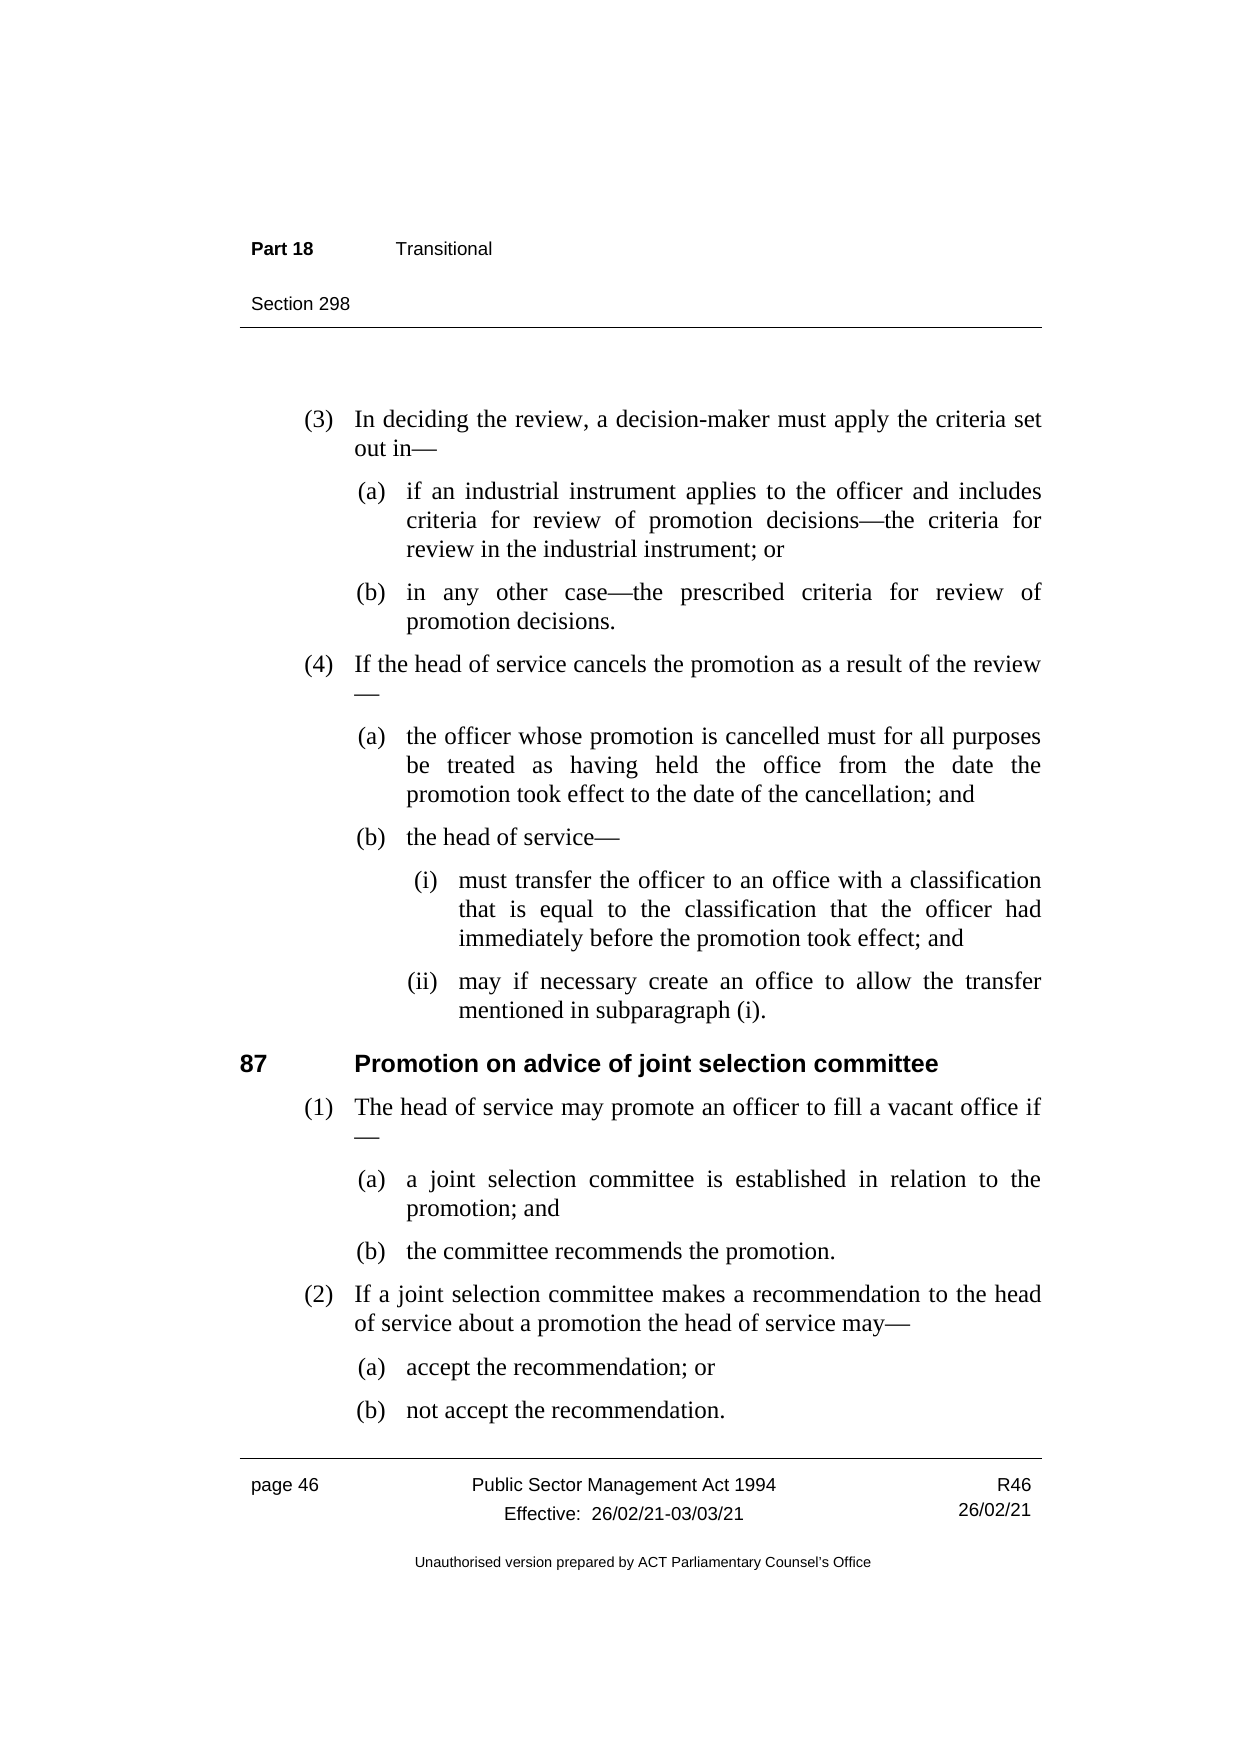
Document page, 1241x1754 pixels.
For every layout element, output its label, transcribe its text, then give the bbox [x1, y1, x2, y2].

text (a) a joint selection committee is established in relation to the promotion; and [239, 1164, 1042, 1222]
text (a) the officer whose promotion is cancelled must for all purposes be treated as having held the office from the date the promotion took effect to the date of the cancellation; and [239, 721, 1042, 807]
text (a) if an industrial instrument applies to the officer and includes criteria for review of promotion decisions—the criteria for review in the industrial instrument; or [239, 476, 1042, 562]
text (2) If a joint selection committee makes a recommendation to the head of service about a promotion the head of service may— [239, 1279, 1042, 1337]
text (b) the head of service— [239, 822, 1042, 851]
text (i) must transfer the officer to an office with a classification that is equal to the classification that the officer had immediately before the promotion took effect; and [239, 865, 1042, 952]
text (ii) may if necessary create an office to allow the transfer mentioned in subparagraph (i). [239, 966, 1042, 1024]
text 87 Promotion on advice of joint selection committee [239, 1049, 1042, 1077]
text (b) the committee recommends the promotion. [239, 1236, 1042, 1265]
text (b) in any other case—the prescribed criteria for review of promotion decisions. [239, 577, 1042, 634]
text (3) In deciding the review, a decision-maker must apply the criteria set out in— [239, 404, 1042, 462]
text (4) If the head of service cancels the promotion as a result of the review— [239, 649, 1042, 707]
text (1) The head of service may promote an officer to fill a vacant office if— [239, 1092, 1042, 1149]
text (a) accept the recommendation; or [239, 1352, 1042, 1380]
text (b) not accept the recommendation. [239, 1395, 1042, 1424]
